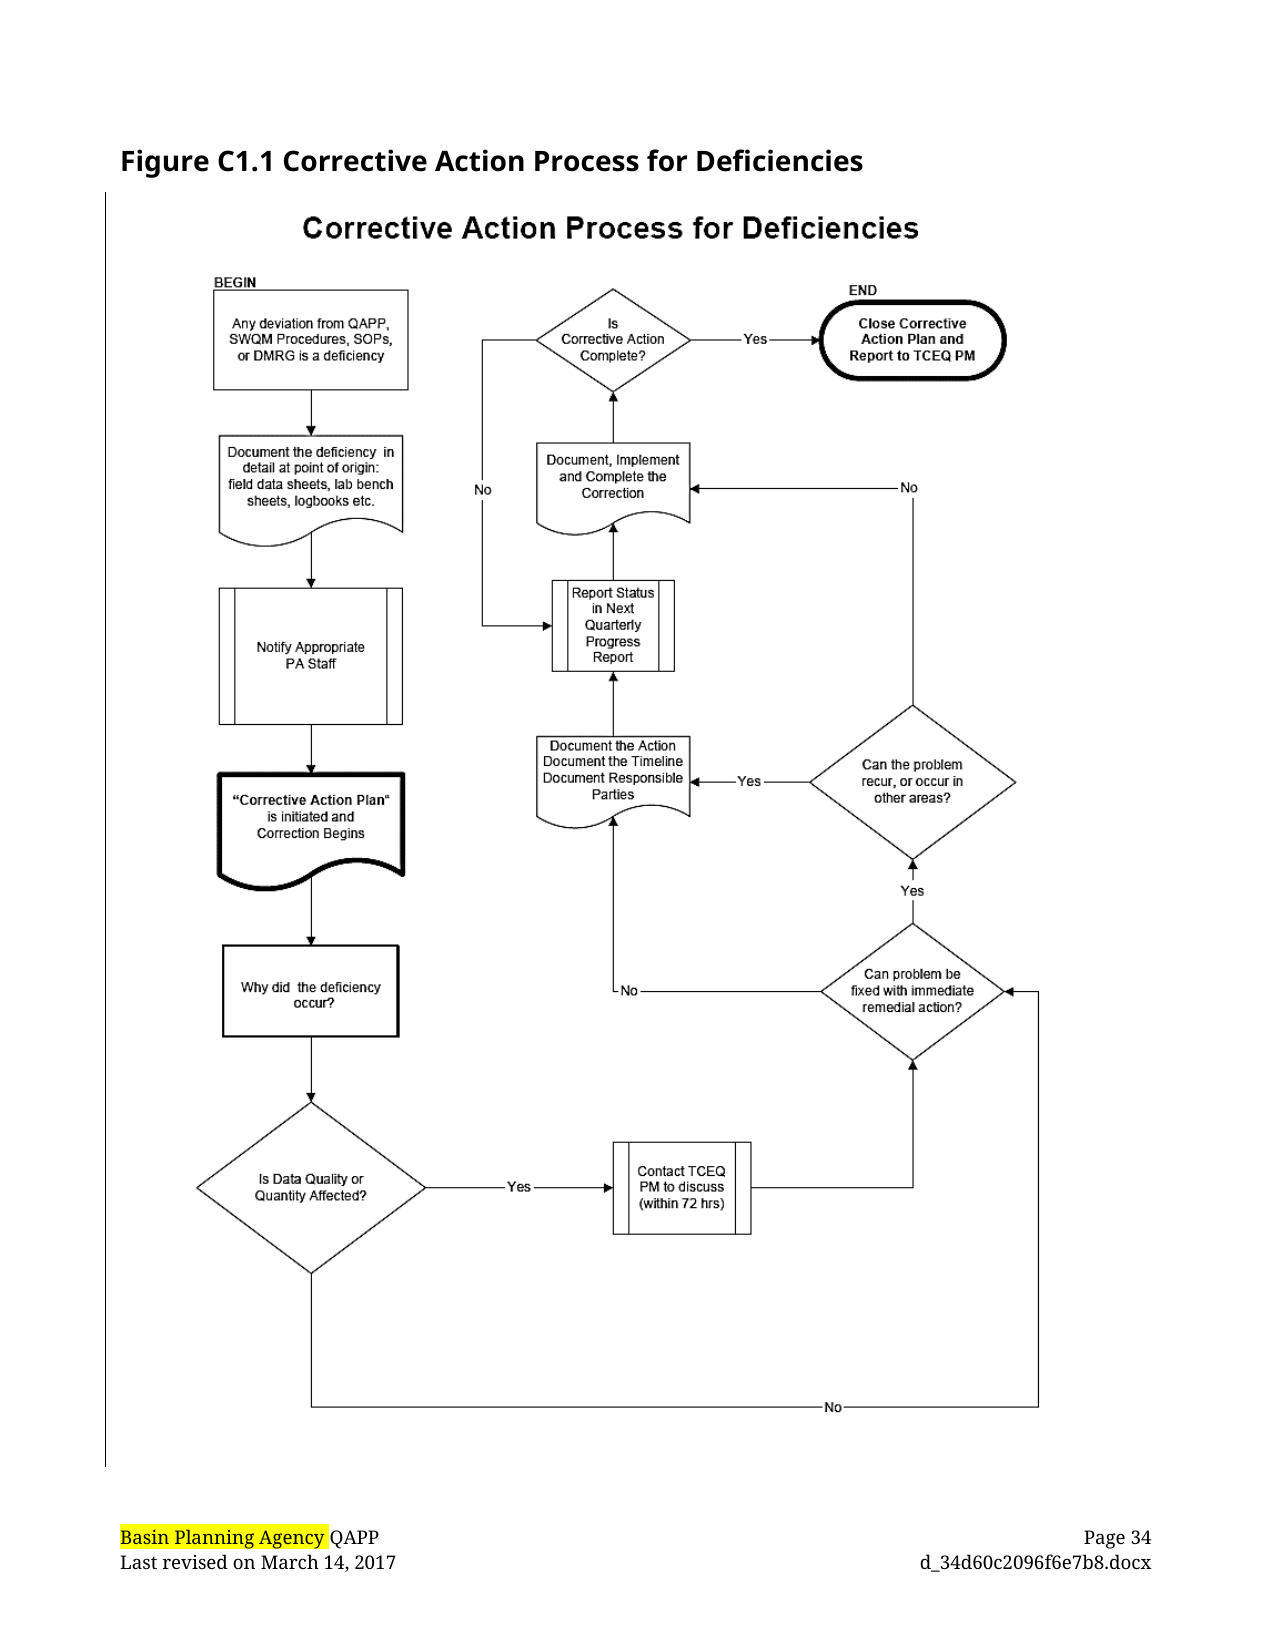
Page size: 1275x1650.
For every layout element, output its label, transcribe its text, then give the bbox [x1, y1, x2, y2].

subtitle Figure C1.1 Corrective Action Process for Deficiencies [120, 141, 1155, 179]
picture [120, 191, 1109, 1462]
